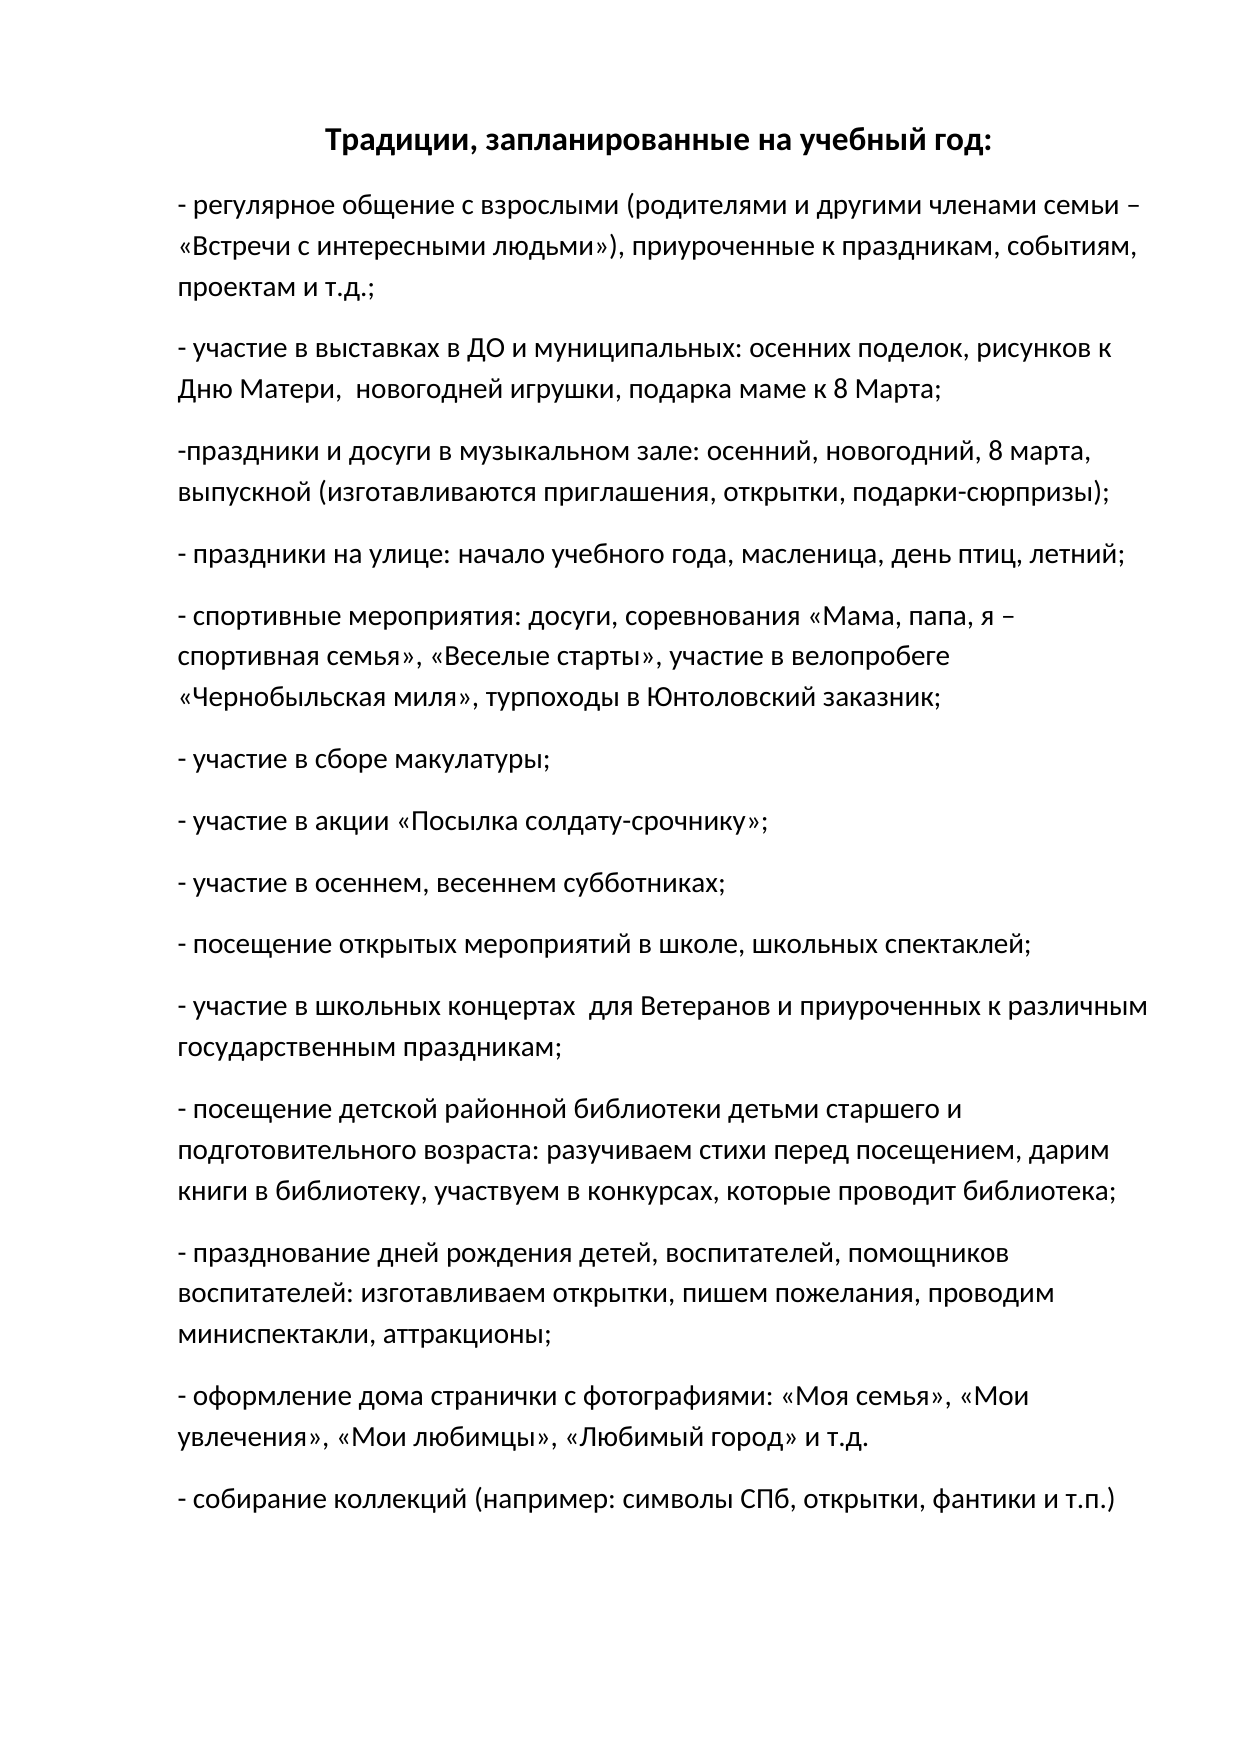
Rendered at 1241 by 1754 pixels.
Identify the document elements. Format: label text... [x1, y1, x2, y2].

text - участие в школьных концертах для Ветеранов и приуроченных к различным государственным праздникам; [177, 987, 1152, 1064]
text - праздники на улице: начало учебного года, масленица, день птиц, летний; [177, 535, 1152, 570]
text Традиции, запланированные на учебный год: [177, 118, 1152, 159]
text - участие в сборе макулатуры; [177, 740, 1152, 776]
text - спортивные мероприятия: досуги, соревнования «Мама, папа, я – спортивная семья», «Веселые старты», участие в велопробеге «Чернобыльская миля», турпоходы в Юнтоловский заказник; [177, 597, 1152, 714]
text - посещение детской районной библиотеки детьми старшего и подготовительного возраста: разучиваем стихи перед посещением, дарим книги в библиотеку, участвуем в конкурсах, которые проводит библиотека; [177, 1090, 1152, 1207]
text - посещение открытых мероприятий в школе, школьных спектаклей; [177, 926, 1152, 961]
text - регулярное общение с взрослыми (родителями и другими членами семьи – «Встречи с интересными людьми»), приуроченные к праздникам, событиям, проектам и т.д.; [177, 186, 1152, 303]
text - празднование дней рождения детей, воспитателей, помощников воспитателей: изготавливаем открытки, пишем пожелания, проводим миниспектакли, аттракционы; [177, 1234, 1152, 1351]
text - участие в акции «Посылка солдату-срочнику»; [177, 802, 1152, 838]
text - оформление дома странички с фотографиями: «Моя семья», «Мои увлечения», «Мои любимцы», «Любимый город» и т.д. [177, 1377, 1152, 1454]
text -праздники и досуги в музыкальном зале: осенний, новогодний, 8 марта, выпускной (изготавливаются приглашения, открытки, подарки-сюрпризы); [177, 432, 1152, 509]
text - собирание коллекций (например: символы СПб, открытки, фантики и т.п.) [177, 1480, 1152, 1516]
text - участие в осеннем, весеннем субботниках; [177, 864, 1152, 899]
text - участие в выставках в ДО и муниципальных: осенних поделок, рисунков к Дню Матери, новогодней игрушки, подарка маме к 8 Марта; [177, 329, 1152, 406]
